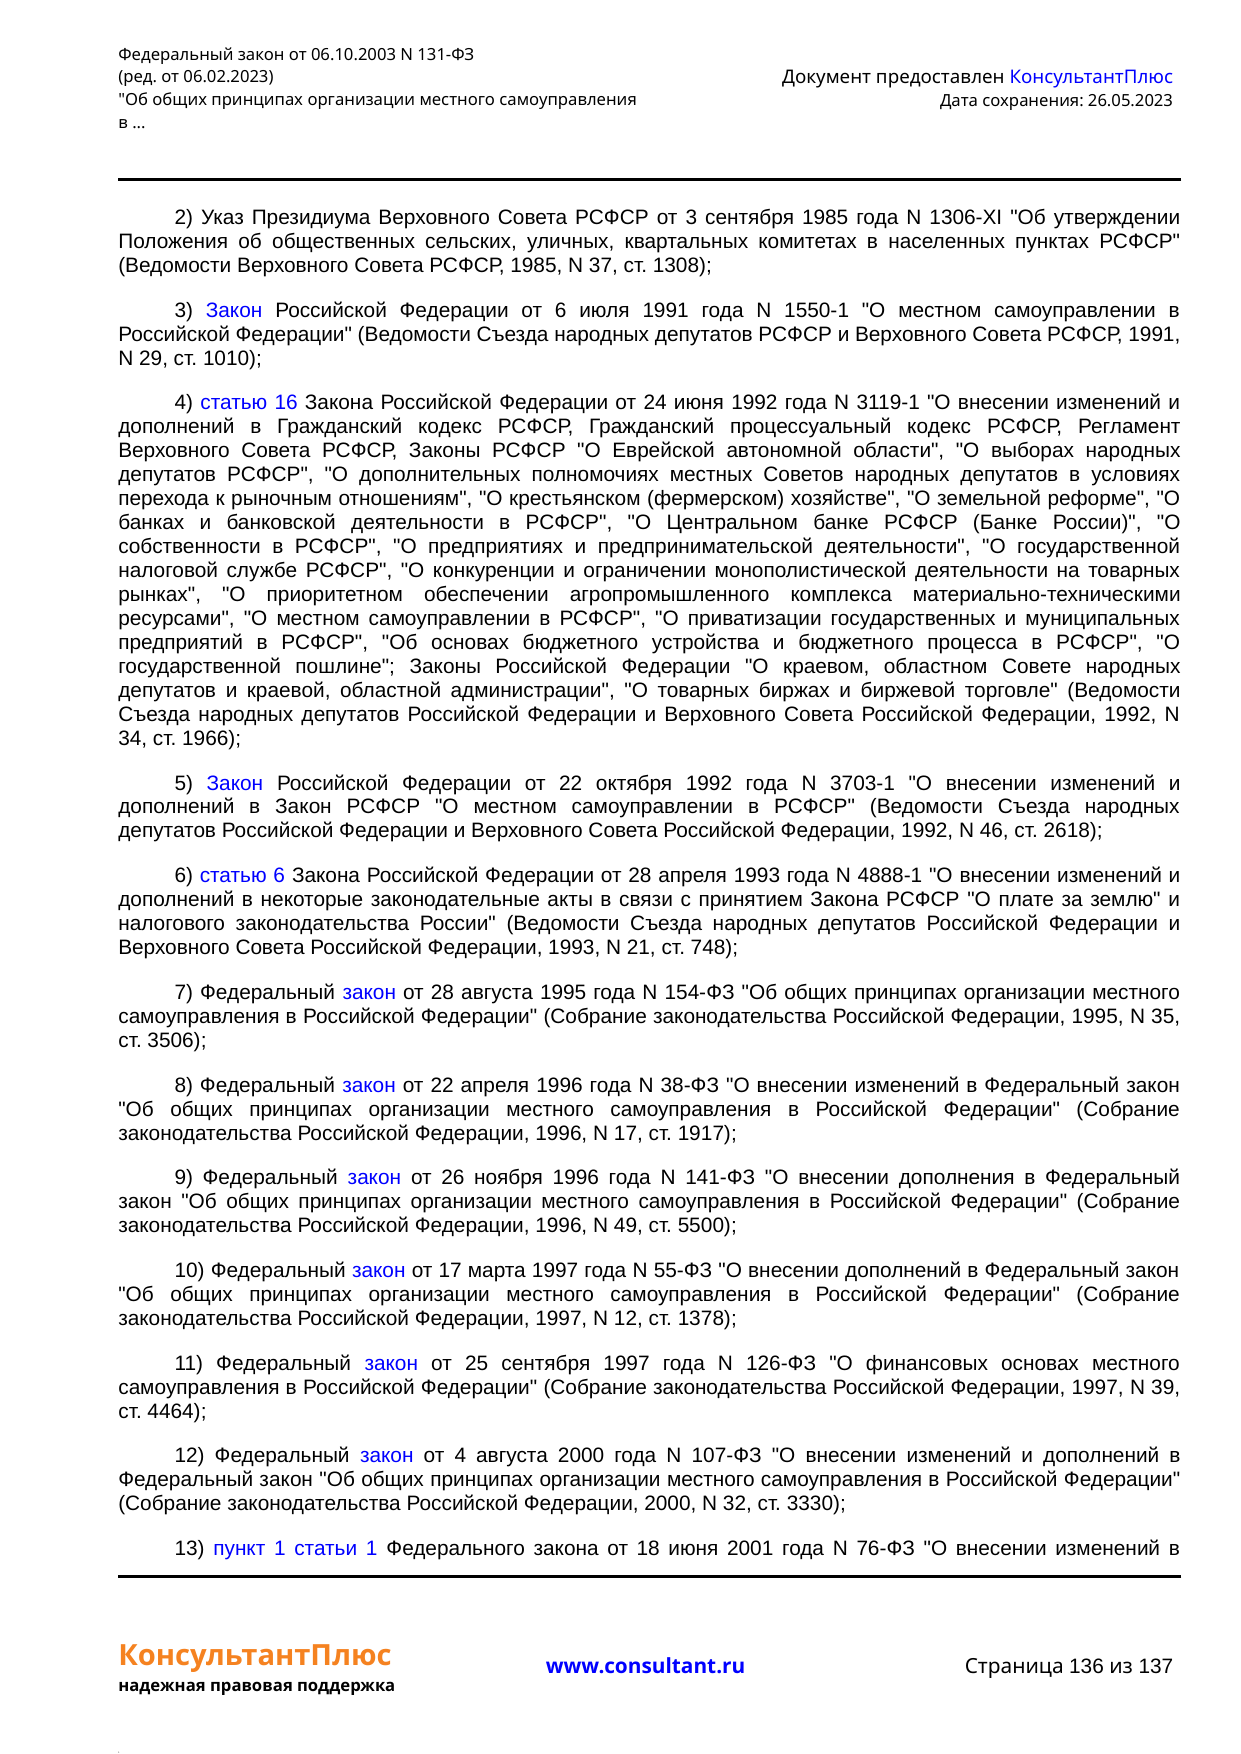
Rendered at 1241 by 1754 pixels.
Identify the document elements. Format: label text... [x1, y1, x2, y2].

text 9) Федеральный закон от 26 ноября 1996 года N 141-ФЗ "О внесении дополнения в Федеральный закон "Об общих принципах организации местного самоуправления в Российской Федерации" (Собрание законодательства Российской Федерации, 1996, N 49, ст. 5500); [118, 1165, 1181, 1237]
text 10) Федеральный закон от 17 марта 1997 года N 55-ФЗ "О внесении дополнений в Федеральный закон "Об общих принципах организации местного самоуправления в Российской Федерации" (Собрание законодательства Российской Федерации, 1997, N 12, ст. 1378); [118, 1258, 1181, 1330]
text 3) Закон Российской Федерации от 6 июля 1991 года N 1550-1 "О местном самоуправлении в Российской Федерации" (Ведомости Съезда народных депутатов РСФСР и Верховного Совета РСФСР, 1991, N 29, ст. 1010); [118, 297, 1181, 369]
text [118, 1536, 1181, 1560]
text 12) Федеральный закон от 4 августа 2000 года N 107-ФЗ "О внесении изменений и дополнений в Федеральный закон "Об общих принципах организации местного самоуправления в Российской Федерации" (Собрание законодательства Российской Федерации, 2000, N 32, ст. 3330); [118, 1443, 1181, 1515]
text 11) Федеральный закон от 25 сентября 1997 года N 126-ФЗ "О финансовых основах местного самоуправления в Российской Федерации" (Собрание законодательства Российской Федерации, 1997, N 39, ст. 4464); [118, 1351, 1181, 1422]
text 5) Закон Российской Федерации от 22 октября 1992 года N 3703-1 "О внесении изменений и дополнений в Закон РСФСР "О местном самоуправлении в РСФСР" (Ведомости Съезда народных депутатов Российской Федерации и Верховного Совета Российской Федерации, 1992, N 46, ст. 2618); [118, 770, 1181, 842]
text 4) статью 16 Закона Российской Федерации от 24 июня 1992 года N 3119-1 "О внесении изменений и дополнений в Гражданский кодекс РСФСР, Гражданский процессуальный кодекс РСФСР, Регламент Верховного Совета РСФСР, Законы РСФСР "О Еврейской автономной области", "О выборах народных депутатов РСФСР", "О дополнительных полномочиях местных Советов народных депутатов в условиях перехода к рыночным отношениям", "О крестьянском (фермерском) хозяйстве", "О земельной реформе", "О банках и банковской деятельности в РСФСР", "О Центральном банке РСФСР (Банке России)", "О собственности в РСФСР", "О предприятиях и предпринимательской деятельности", "О государственной налоговой службе РСФСР", "О конкуренции и ограничении монополистической деятельности на товарных рынках", "О приоритетном обеспечении агропромышленного комплекса материально-техническими ресурсами", "О местном самоуправлении в РСФСР", "О приватизации государственных и муниципальных предприятий в РСФСР", "Об основах бюджетного устройства и бюджетного процесса в РСФСР", "О государственной пошлине"; Законы Российской Федерации "О краевом, областном Совете народных депутатов и краевой, областной администрации", "О товарных биржах и биржевой торговле" (Ведомости Съезда народных депутатов Российской Федерации и Верховного Совета Российской Федерации, 1992, N 34, ст. 1966); [118, 390, 1181, 749]
text 8) Федеральный закон от 22 апреля 1996 года N 38-ФЗ "О внесении изменений в Федеральный закон "Об общих принципах организации местного самоуправления в Российской Федерации" (Собрание законодательства Российской Федерации, 1996, N 17, ст. 1917); [118, 1072, 1181, 1144]
text 7) Федеральный закон от 28 августа 1995 года N 154-ФЗ "Об общих принципах организации местного самоуправления в Российской Федерации" (Собрание законодательства Российской Федерации, 1995, N 35, ст. 3506); [118, 980, 1181, 1052]
text 2) Указ Президиума Верховного Совета РСФСР от 3 сентября 1985 года N 1306-XI "Об утверждении Положения об общественных сельских, уличных, квартальных комитетах в населенных пунктах РСФСР" (Ведомости Верховного Совета РСФСР, 1985, N 37, ст. 1308); [118, 205, 1181, 277]
text 6) статью 6 Закона Российской Федерации от 28 апреля 1993 года N 4888-1 "О внесении изменений и дополнений в некоторые законодательные акты в связи с принятием Закона РСФСР "О плате за землю" и налогового законодательства России" (Ведомости Съезда народных депутатов Российской Федерации и Верховного Совета Российской Федерации, 1993, N 21, ст. 748); [118, 863, 1181, 959]
